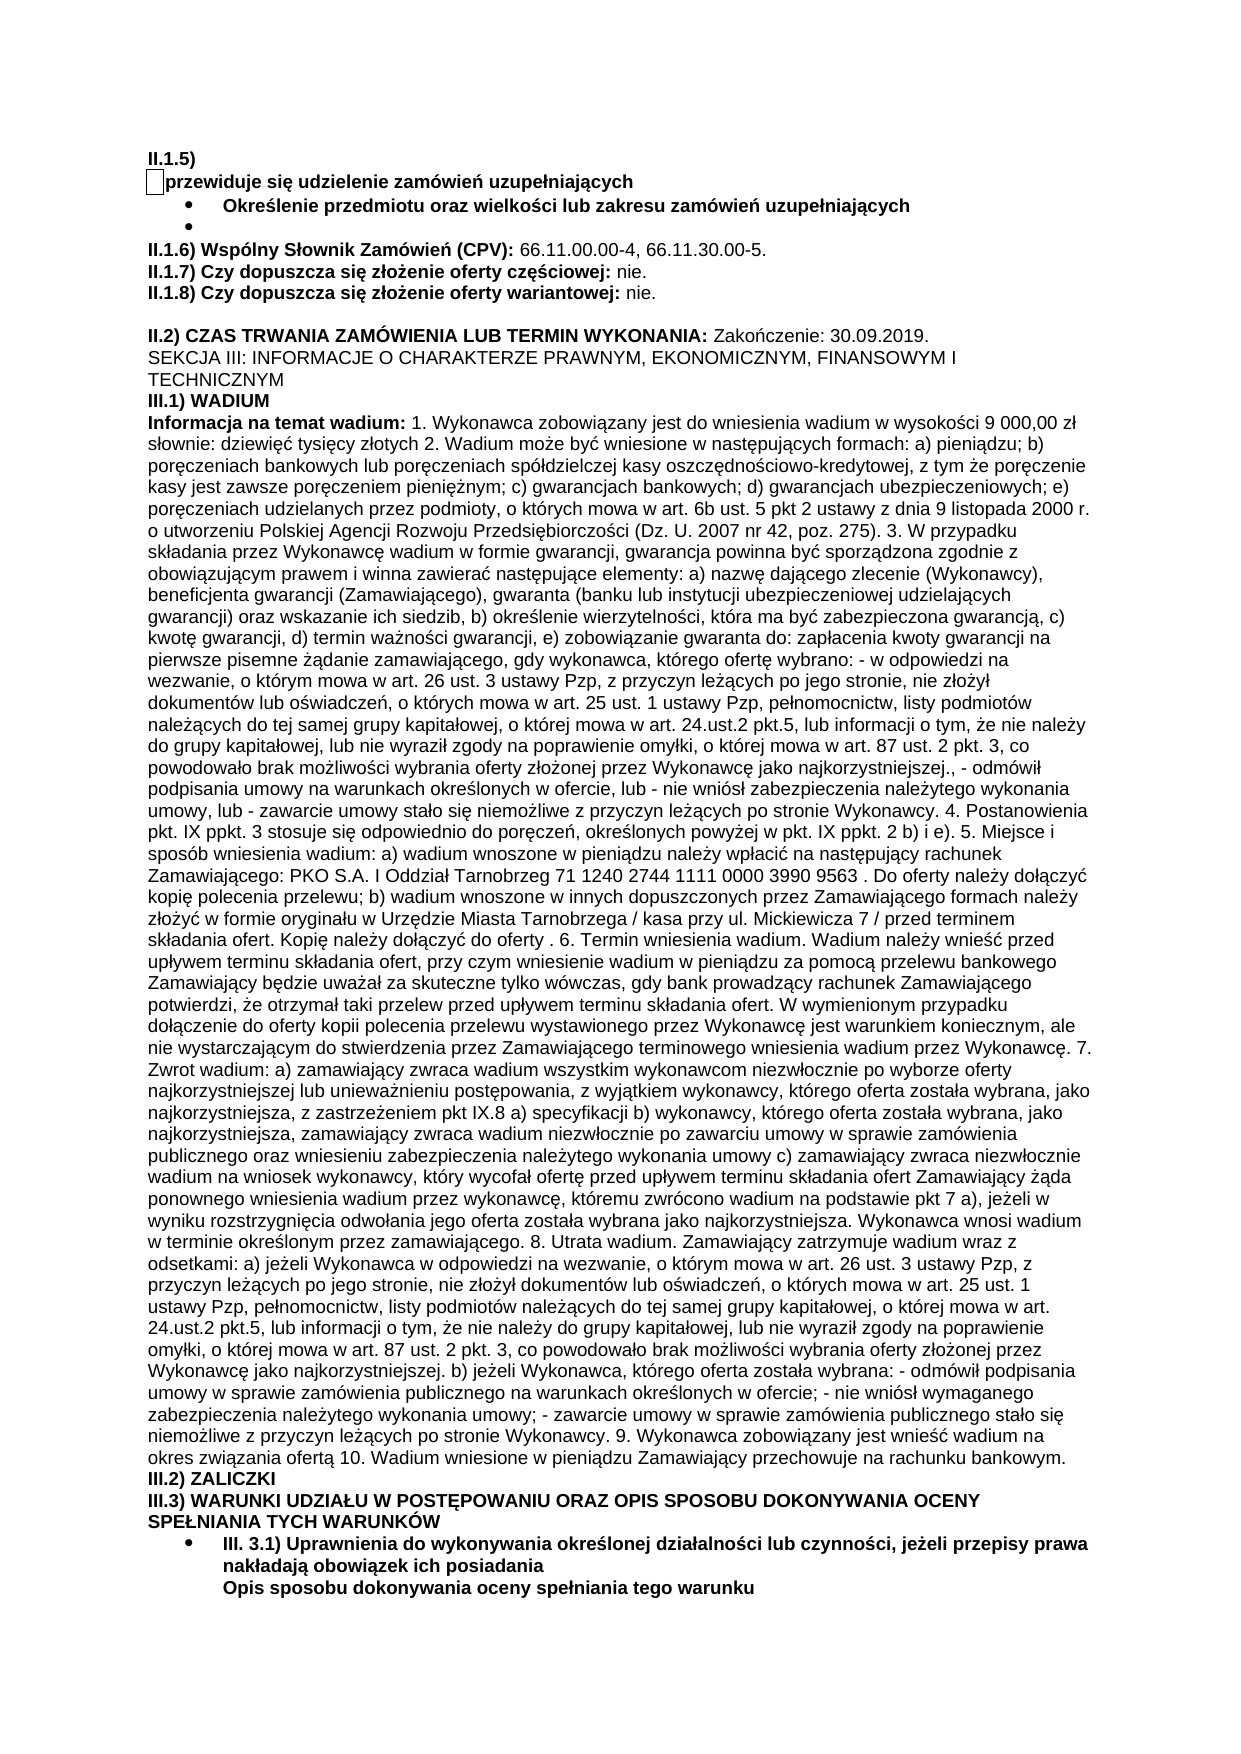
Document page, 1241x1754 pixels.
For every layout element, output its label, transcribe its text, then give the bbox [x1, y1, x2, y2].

text II.1.6) Wspólny Słownik Zamówień (CPV): 66.11.00.00-4, 66.11.30.00-5. [148, 239, 1093, 261]
text Opis sposobu dokonywania oceny spełniania tego warunku [223, 1576, 1093, 1598]
table_header [147, 170, 163, 194]
text II.1.5) [148, 148, 1093, 169]
text III.2) ZALICZKI [148, 1468, 1093, 1490]
text SEKCJA III: INFORMACJE O CHARAKTERZE PRAWNYM, EKONOMICZNYM, FINANSOWYM I TECHNICZNYM [148, 347, 1093, 390]
text II.1.7) Czy dopuszcza się złożenie oferty częściowej: nie. [148, 261, 1093, 282]
list Określenie przedmiotu oraz wielkości lub zakresu zamówień uzupełniających [185, 195, 1093, 217]
text II.1.8) Czy dopuszcza się złożenie oferty wariantowej: nie. [148, 282, 1093, 304]
text Informacja na temat wadium: 1. Wykonawca zobowiązany jest do wniesienia wadium w wysokości 9 000,00 zł słownie: dziewięć tysięcy złotych 2. Wadium może być wniesione w następujących formach: a) pieniądzu; b) poręczeniach bankowych lub poręczeniach spółdzielczej kasy oszczędnościowo-kredytowej, z tym że poręczenie kasy jest zawsze poręczeniem pieniężnym; c) gwarancjach bankowych; d) gwarancjach ubezpieczeniowych; e) poręczeniach udzielanych przez podmioty, o których mowa w art. 6b ust. 5 pkt 2 ustawy z dnia 9 listopada 2000 r. o utworzeniu Polskiej Agencji Rozwoju Przedsiębiorczości (Dz. U. 2007 nr 42, poz. 275). 3. W przypadku składania przez Wykonawcę wadium w formie gwarancji, gwarancja powinna być sporządzona zgodnie z obowiązującym prawem i winna zawierać następujące elementy: a) nazwę dającego zlecenie (Wykonawcy), beneficjenta gwarancji (Zamawiającego), gwaranta (banku lub instytucji ubezpieczeniowej udzielających gwarancji) oraz wskazanie ich siedzib, b) określenie wierzytelności, która ma być zabezpieczona gwarancją, c) kwotę gwarancji, d) termin ważności gwarancji, e) zobowiązanie gwaranta do: zapłacenia kwoty gwarancji na pierwsze pisemne żądanie zamawiającego, gdy wykonawca, którego ofertę wybrano: - w odpowiedzi na wezwanie, o którym mowa w art. 26 ust. 3 ustawy Pzp, z przyczyn leżących po jego stronie, nie złożył dokumentów lub oświadczeń, o których mowa w art. 25 ust. 1 ustawy Pzp, pełnomocnictw, listy podmiotów należących do tej samej grupy kapitałowej, o której mowa w art. 24.ust.2 pkt.5, lub informacji o tym, że nie należy do grupy kapitałowej, lub nie wyraził zgody na poprawienie omyłki, o której mowa w art. 87 ust. 2 pkt. 3, co powodowało brak możliwości wybrania oferty złożonej przez Wykonawcę jako najkorzystniejszej., - odmówił podpisania umowy na warunkach określonych w ofercie, lub - nie wniósł zabezpieczenia należytego wykonania umowy, lub - zawarcie umowy stało się niemożliwe z przyczyn leżących po stronie Wykonawcy. 4. Postanowienia pkt. IX ppkt. 3 stosuje się odpowiednio do poręczeń, określonych powyżej w pkt. IX ppkt. 2 b) i e). 5. Miejsce i sposób wniesienia wadium: a) wadium wnoszone w pieniądzu należy wpłacić na następujący rachunek Zamawiającego: PKO S.A. I Oddział Tarnobrzeg 71 1240 2744 1111 0000 3990 9563 . Do oferty należy dołączyć kopię polecenia przelewu; b) wadium wnoszone w innych dopuszczonych przez Zamawiającego formach należy złożyć w formie oryginału w Urzędzie Miasta Tarnobrzega / kasa przy ul. Mickiewicza 7 / przed terminem składania ofert. Kopię należy dołączyć do oferty . 6. Termin wniesienia wadium. Wadium należy wnieść przed upływem terminu składania ofert, przy czym wniesienie wadium w pieniądzu za pomocą przelewu bankowego Zamawiający będzie uważał za skuteczne tylko wówczas, gdy bank prowadzący rachunek Zamawiającego potwierdzi, że otrzymał taki przelew przed upływem terminu składania ofert. W wymienionym przypadku dołączenie do oferty kopii polecenia przelewu wystawionego przez Wykonawcę jest warunkiem koniecznym, ale nie wystarczającym do stwierdzenia przez Zamawiającego terminowego wniesienia wadium przez Wykonawcę. 7. Zwrot wadium: a) zamawiający zwraca wadium wszystkim wykonawcom niezwłocznie po wyborze oferty najkorzystniejszej lub unieważnieniu postępowania, z wyjątkiem wykonawcy, którego oferta została wybrana, jako najkorzystniejsza, z zastrzeżeniem pkt IX.8 a) specyfikacji b) wykonawcy, którego oferta została wybrana, jako najkorzystniejsza, zamawiający zwraca wadium niezwłocznie po zawarciu umowy w sprawie zamówienia publicznego oraz wniesieniu zabezpieczenia należytego wykonania umowy c) zamawiający zwraca niezwłocznie wadium na wniosek wykonawcy, który wycofał ofertę przed upływem terminu składania ofert Zamawiający żąda ponownego wniesienia wadium przez wykonawcę, któremu zwrócono wadium na podstawie pkt 7 a), jeżeli w wyniku rozstrzygnięcia odwołania jego oferta została wybrana jako najkorzystniejsza. Wykonawca wnosi wadium w terminie określonym przez zamawiającego. 8. Utrata wadium. Zamawiający zatrzymuje wadium wraz z odsetkami: a) jeżeli Wykonawca w odpowiedzi na wezwanie, o którym mowa w art. 26 ust. 3 ustawy Pzp, z przyczyn leżących po jego stronie, nie złożył dokumentów lub oświadczeń, o których mowa w art. 25 ust. 1 ustawy Pzp, pełnomocnictw, listy podmiotów należących do tej samej grupy kapitałowej, o której mowa w art. 24.ust.2 pkt.5, lub informacji o tym, że nie należy do grupy kapitałowej, lub nie wyraził zgody na poprawienie omyłki, o której mowa w art. 87 ust. 2 pkt. 3, co powodowało brak możliwości wybrania oferty złożonej przez Wykonawcę jako najkorzystniejszej. b) jeżeli Wykonawca, którego oferta została wybrana: - odmówił podpisania umowy w sprawie zamówienia publicznego na warunkach określonych w ofercie; - nie wniósł wymaganego zabezpieczenia należytego wykonania umowy; - zawarcie umowy w sprawie zamówienia publicznego stało się niemożliwe z przyczyn leżących po stronie Wykonawcy. 9. Wykonawca zobowiązany jest wnieść wadium na okres związania ofertą 10. Wadium wniesione w pieniądzu Zamawiający przechowuje na rachunku bankowym. [148, 412, 1093, 1468]
list III. 3.1) Uprawnienia do wykonywania określonej działalności lub czynności, jeżeli przepisy prawa nakładają obowiązek ich posiadania [185, 1533, 1093, 1576]
text III.1) WADIUM [148, 390, 1093, 412]
table_header przewiduje się udzielenie zamówień uzupełniających [164, 169, 640, 194]
text III.3) WARUNKI UDZIAŁU W POSTĘPOWANIU ORAZ OPIS SPOSOBU DOKONYWANIA OCENY SPEŁNIANIA TYCH WARUNKÓW [148, 1490, 1093, 1533]
text II.2) CZAS TRWANIA ZAMÓWIENIA LUB TERMIN WYKONANIA: Zakończenie: 30.09.2019. [148, 325, 1093, 347]
